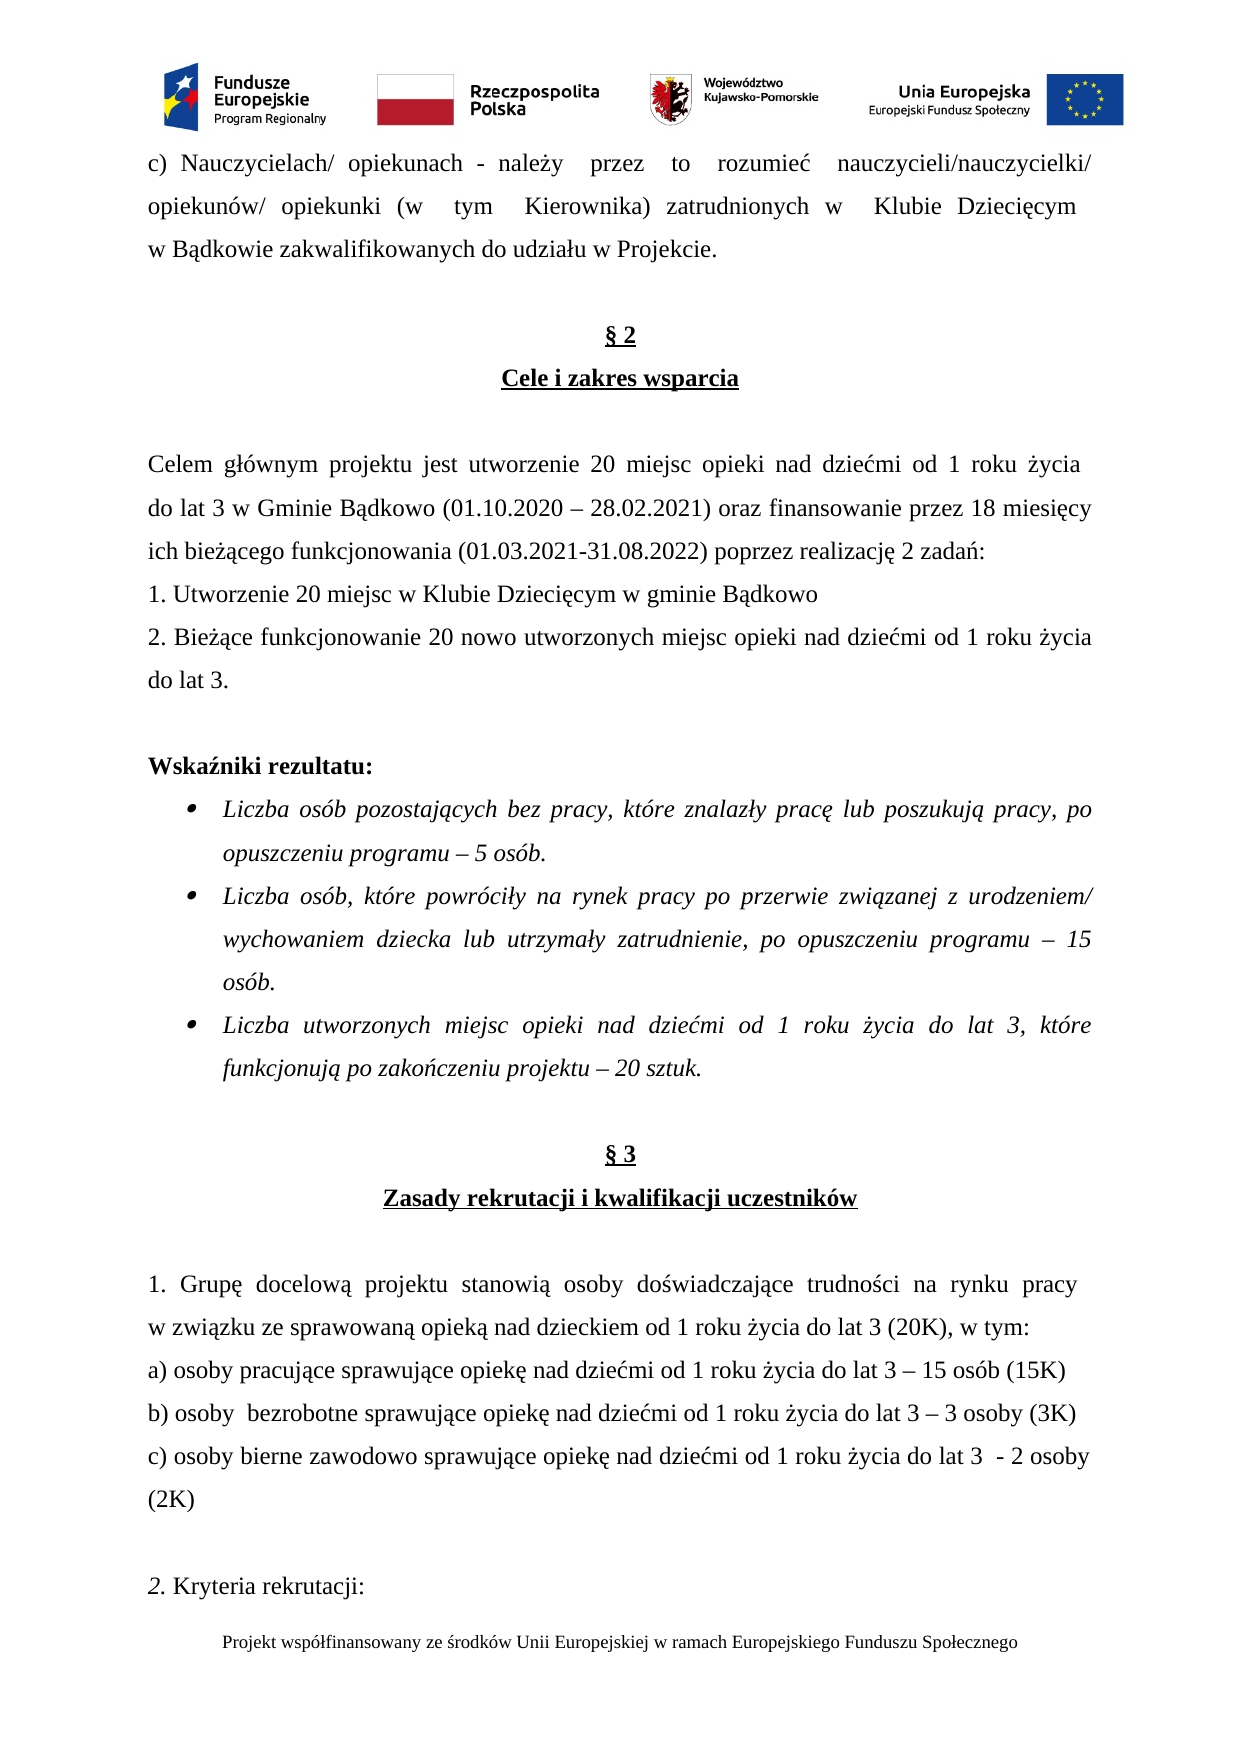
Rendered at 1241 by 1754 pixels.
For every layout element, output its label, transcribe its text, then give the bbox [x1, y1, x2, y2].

list Liczba osób, które powróciły na rynek pracy po przerwie związanej z urodzeniem/ wychowaniem dziecka lub utrzymały zatrudnienie, po opuszczeniu programu – 15 osób. [185, 881, 1093, 996]
text Celem głównym projektu jest utworzenie 20 miejsc opieki nad dziećmi od 1 roku życia do lat 3 w Gminie Bądkowo (01.10.2020 – 28.02.2021) oraz finansowanie przez 18 miesięcy ich bieżącego funkcjonowania (01.03.2021-31.08.2022) poprzez realizację 2 zadań: [148, 449, 1093, 564]
list Liczba osób pozostających bez pracy, które znalazły pracę lub poszukują pracy, po opuszczeniu programu – 5 osób. [185, 794, 1093, 866]
text 1. Grupę docelową projektu stanowią osoby doświadczające trudności na rynku pracy w związku ze sprawowaną opieką nad dzieckiem od 1 roku życia do lat 3 (20K), w tym: [148, 1269, 1093, 1341]
text c) Nauczycielach/ opiekunach - należy przez to rozumieć nauczycieli/nauczycielki/ opiekunów/ opiekunki (w tym Kierownika) zatrudnionych w Klubie Dziecięcym w Bądkowie zakwalifikowanych do udziału w Projekcie. [148, 148, 1093, 263]
text 2. Bieżące funkcjonowanie 20 nowo utworzonych miejsc opieki nad dziećmi od 1 roku życia do lat 3. [148, 622, 1093, 694]
text c) osoby bierne zawodowo sprawujące opiekę nad dziećmi od 1 roku życia do lat 3 - 2 osoby (2K) [148, 1441, 1093, 1513]
text § 2 Cele i zakres wsparcia [148, 320, 1093, 392]
text 2. Kryteria rekrutacji: [148, 1571, 1093, 1599]
picture [147, 45, 1139, 147]
list Liczba utworzonych miejsc opieki nad dziećmi od 1 roku życia do lat 3, które funkcjonują po zakończeniu projektu – 20 sztuk. [185, 1010, 1093, 1082]
text a) osoby pracujące sprawujące opiekę nad dziećmi od 1 roku życia do lat 3 – 15 osób (15K) [148, 1355, 1093, 1384]
text 1. Utworzenie 20 miejsc w Klubie Dziecięcym w gminie Bądkowo [148, 579, 1093, 608]
text Wskaźniki rezultatu: [148, 751, 1093, 780]
text b) osoby bezrobotne sprawujące opiekę nad dziećmi od 1 roku życia do lat 3 – 3 osoby (3K) [148, 1398, 1093, 1427]
text § 3 Zasady rekrutacji i kwalifikacji uczestników [148, 1139, 1093, 1211]
